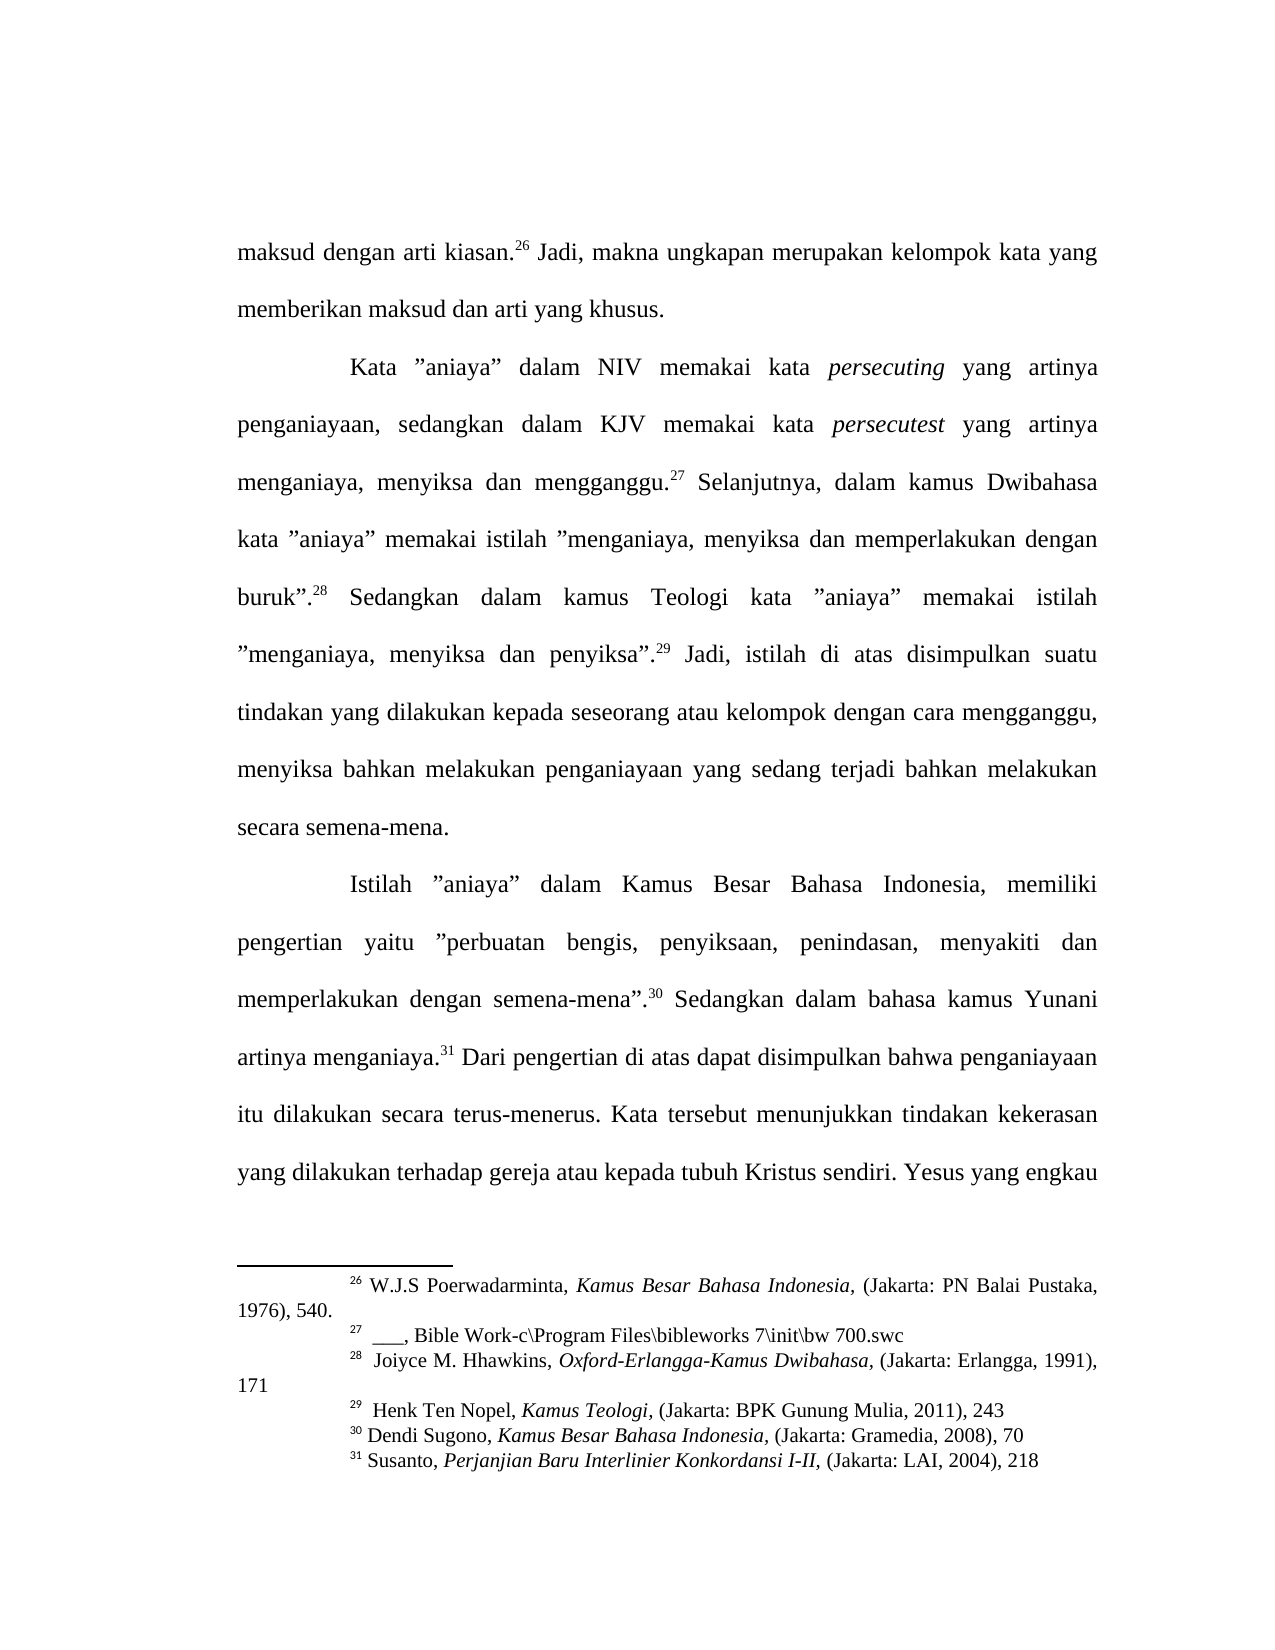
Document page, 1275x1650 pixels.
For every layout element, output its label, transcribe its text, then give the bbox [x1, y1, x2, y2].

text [237, 237, 1098, 323]
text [237, 869, 1098, 1186]
text Kata ”aniaya” dalam NIV memakai kata persecuting yang artinya penganiayaan, sedangkan dalam KJV memakai kata persecutest yang artinya menganiaya, menyiksa dan mengganggu. Selanjutnya, dalam kamus Dwibahasa kata ”aniaya” memakai istilah ”menganiaya, menyiksa dan memperlakukan dengan buruk”. Sedangkan dalam kamus Teologi kata ”aniaya” memakai istilah ”menganiaya, menyiksa dan penyiksa”. Jadi, istilah di atas disimpulkan suatu tindakan yang dilakukan kepada seseorang atau kelompok dengan cara mengganggu, menyiksa bahkan melakukan penganiayaan yang sedang terjadi bahkan melakukan secara semena-mena. [237, 352, 1098, 841]
